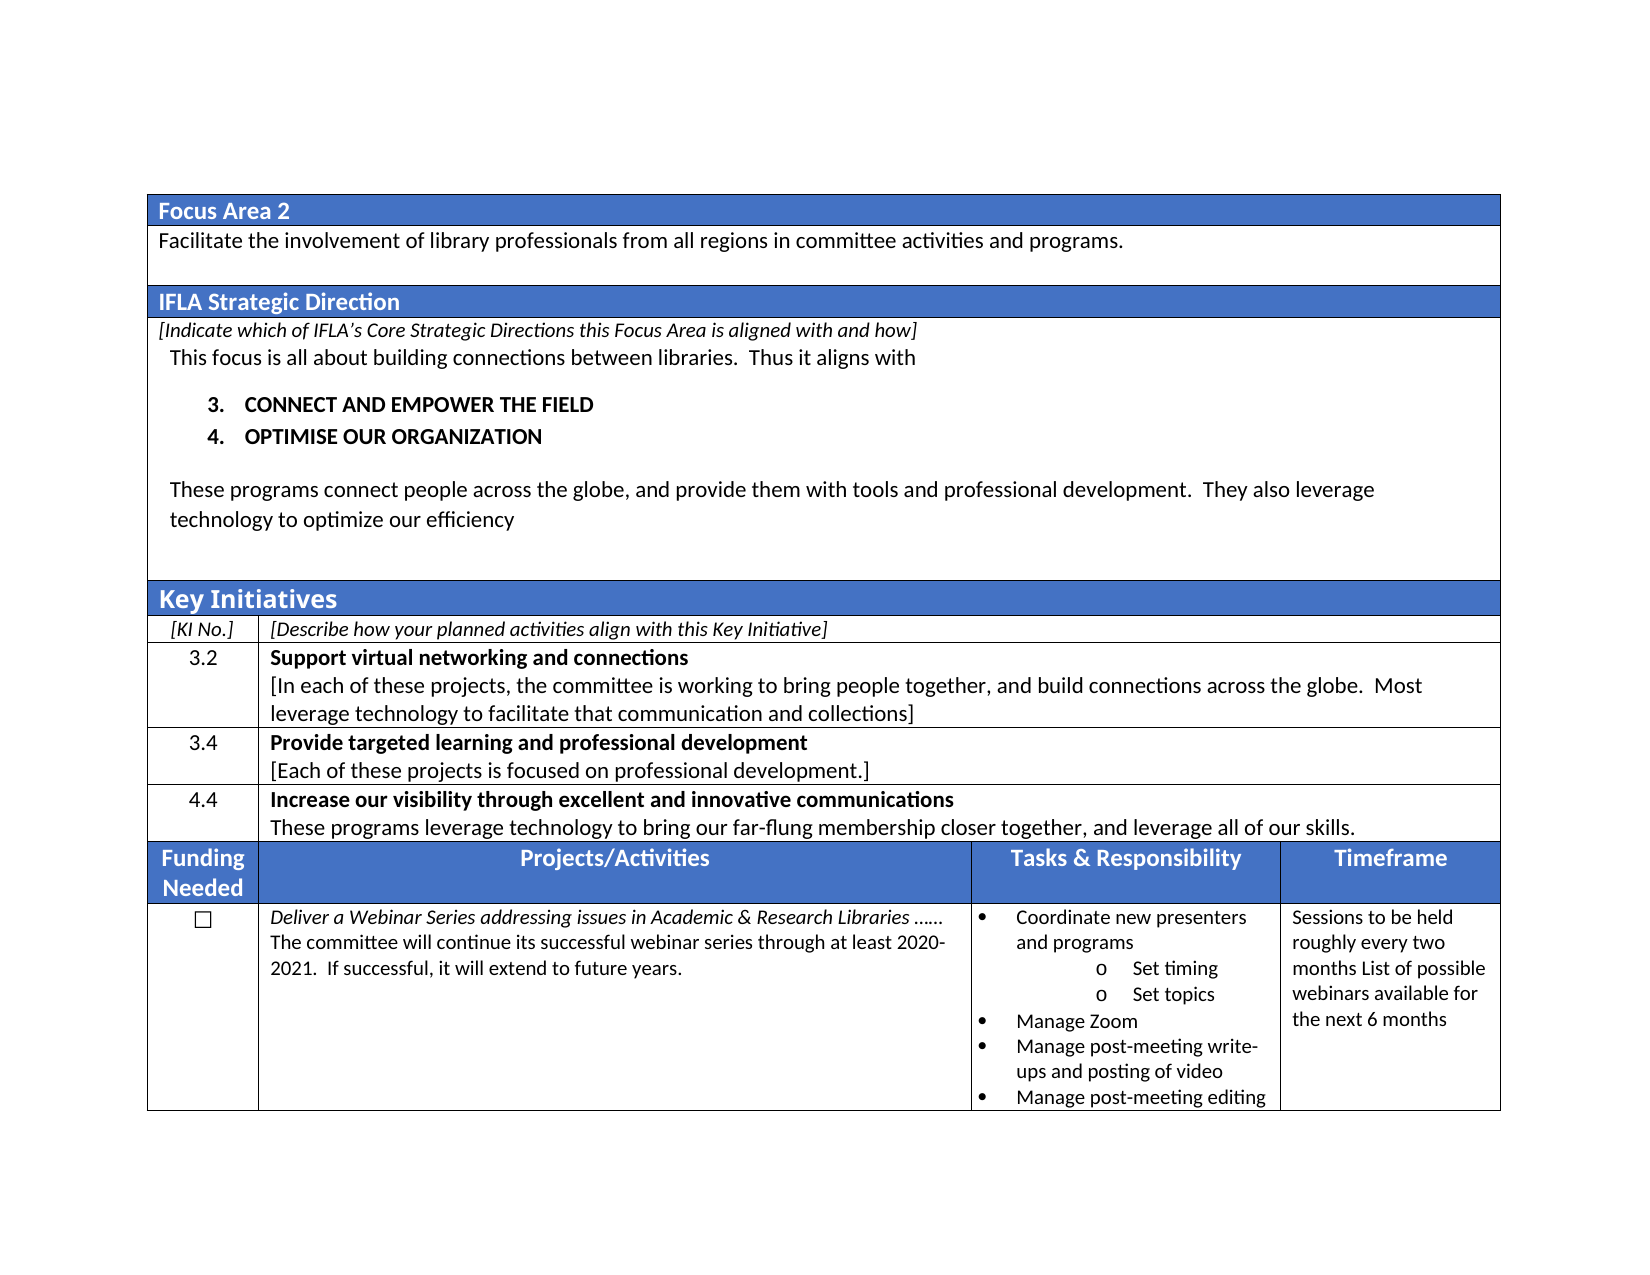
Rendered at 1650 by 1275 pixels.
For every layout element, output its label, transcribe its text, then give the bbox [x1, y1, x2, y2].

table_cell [1281, 904, 1500, 1109]
table_cell Funding Needed [148, 842, 258, 903]
table_cell Key Initiatives [148, 581, 1500, 615]
table_cell 3.4 [148, 728, 258, 784]
table_cell IFLA Strategic Direction [148, 286, 1500, 317]
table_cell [259, 904, 971, 1109]
table_cell 4.4 [148, 785, 258, 841]
table_cell Increase our visibility through excellent and innovative communications These programs leverage technology to bring our far-flung membership closer together, and leverage all of our skills. [259, 785, 1500, 841]
table_cell [Indicate which of IFLA’s Core Strategic Directions this Focus Area is aligned with and how] [148, 318, 1500, 580]
table_cell Projects/Activities [259, 842, 971, 903]
table_cell [KI No.] [148, 616, 258, 642]
table_cell [Describe how your planned activities align with this Key Initiative] [259, 616, 1500, 642]
table_cell Facilitate the involvement of library professionals from all regions in committee activities and programs. [148, 226, 1500, 285]
table_cell Tasks & Responsibility [972, 842, 1280, 903]
table_cell 3.2 [148, 643, 258, 727]
table_cell Provide targeted learning and professional development [Each of these projects is focused on professional development.] [259, 728, 1500, 784]
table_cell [972, 904, 1280, 1109]
table_cell Timeframe [1281, 842, 1500, 903]
table_header Focus Area 2 [148, 195, 1500, 225]
table_cell Support virtual networking and connections [In each of these projects, the committee is working to bring people together, and build connections across the globe. Most leverage technology to facilitate that communication and collections] [259, 643, 1500, 727]
